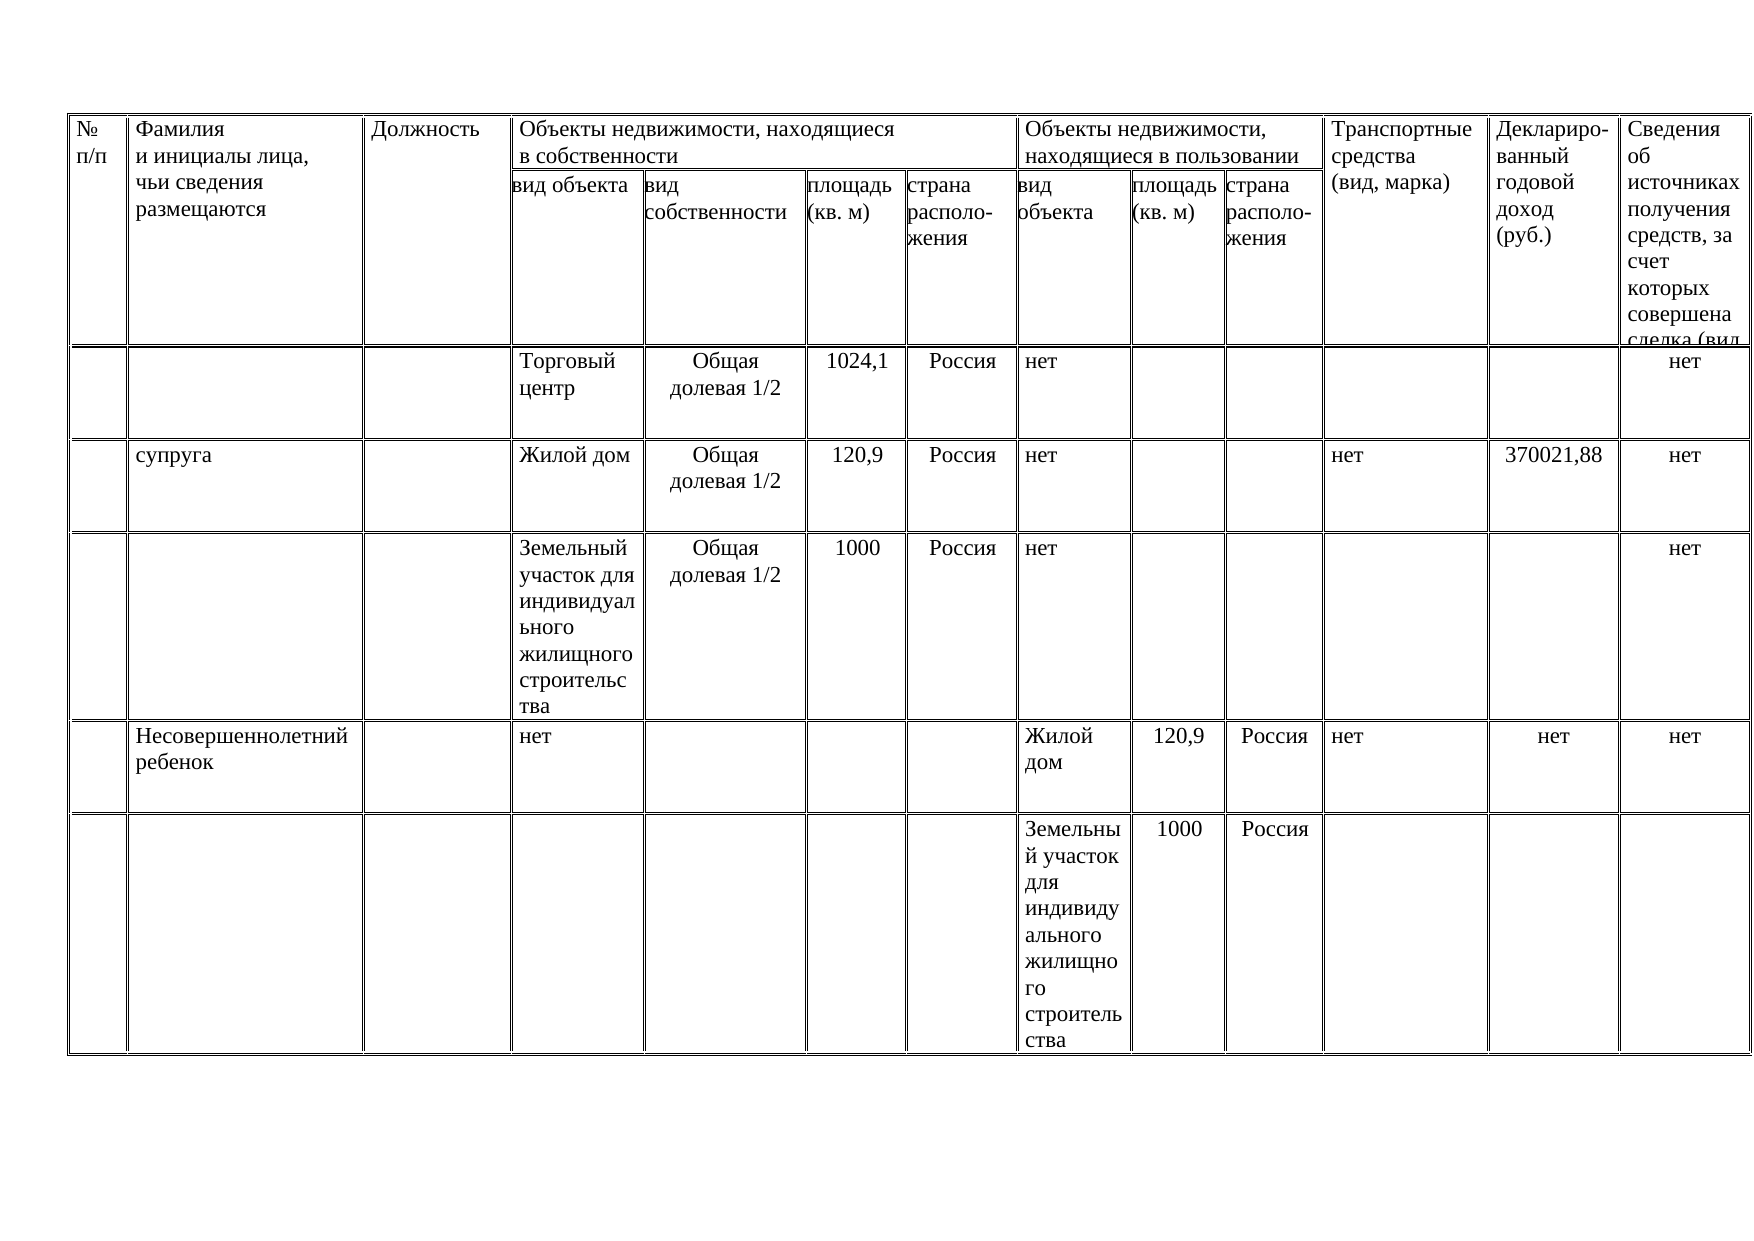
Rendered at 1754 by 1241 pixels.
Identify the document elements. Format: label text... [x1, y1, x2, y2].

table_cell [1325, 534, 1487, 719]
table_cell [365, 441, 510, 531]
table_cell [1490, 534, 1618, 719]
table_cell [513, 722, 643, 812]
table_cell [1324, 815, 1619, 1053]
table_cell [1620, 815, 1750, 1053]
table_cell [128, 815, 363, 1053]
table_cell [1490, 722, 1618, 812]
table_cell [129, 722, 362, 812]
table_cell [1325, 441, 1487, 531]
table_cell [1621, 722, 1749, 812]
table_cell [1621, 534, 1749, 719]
table_cell страна располо-жения [908, 171, 1016, 344]
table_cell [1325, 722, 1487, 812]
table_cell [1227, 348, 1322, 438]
table_header Транспортные средства (вид, марка) [1324, 116, 1488, 344]
table_header № п/п [70, 116, 127, 344]
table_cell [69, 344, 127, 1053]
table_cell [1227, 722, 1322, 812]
table_header Деклариро-ванный годовой доход (руб.) [1488, 116, 1619, 344]
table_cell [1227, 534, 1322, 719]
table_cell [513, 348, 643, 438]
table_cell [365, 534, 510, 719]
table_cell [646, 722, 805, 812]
table_cell вид объекта [1019, 171, 1130, 344]
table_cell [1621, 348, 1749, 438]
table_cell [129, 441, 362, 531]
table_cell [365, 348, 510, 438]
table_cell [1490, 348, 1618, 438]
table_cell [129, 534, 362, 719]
table_cell страна располо-жения [1227, 171, 1322, 344]
table_cell площадь (кв. м) [808, 171, 905, 344]
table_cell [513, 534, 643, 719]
table_header Сведения об источниках получения средств, за счет которых совершена сделка (вид приобретенного имущества, источники) [1620, 116, 1750, 344]
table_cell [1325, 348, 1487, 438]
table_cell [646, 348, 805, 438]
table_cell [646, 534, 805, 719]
table_header Объекты недвижимости, находящиеся в собственности [511, 116, 1017, 168]
table_cell площадь (кв. м) [1133, 171, 1224, 344]
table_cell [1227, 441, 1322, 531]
table_header Фамилия и инициалы лица, чьи сведения размещаются [128, 116, 363, 344]
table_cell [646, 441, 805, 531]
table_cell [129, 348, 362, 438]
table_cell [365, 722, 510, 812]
table_cell вид собственности [646, 171, 805, 344]
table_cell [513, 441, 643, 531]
table_header Объекты недвижимости, находящиеся в пользовании [1017, 116, 1323, 168]
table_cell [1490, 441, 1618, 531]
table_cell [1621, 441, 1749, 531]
table_cell вид объекта [513, 171, 643, 344]
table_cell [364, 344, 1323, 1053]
table_header Должность [364, 116, 511, 344]
